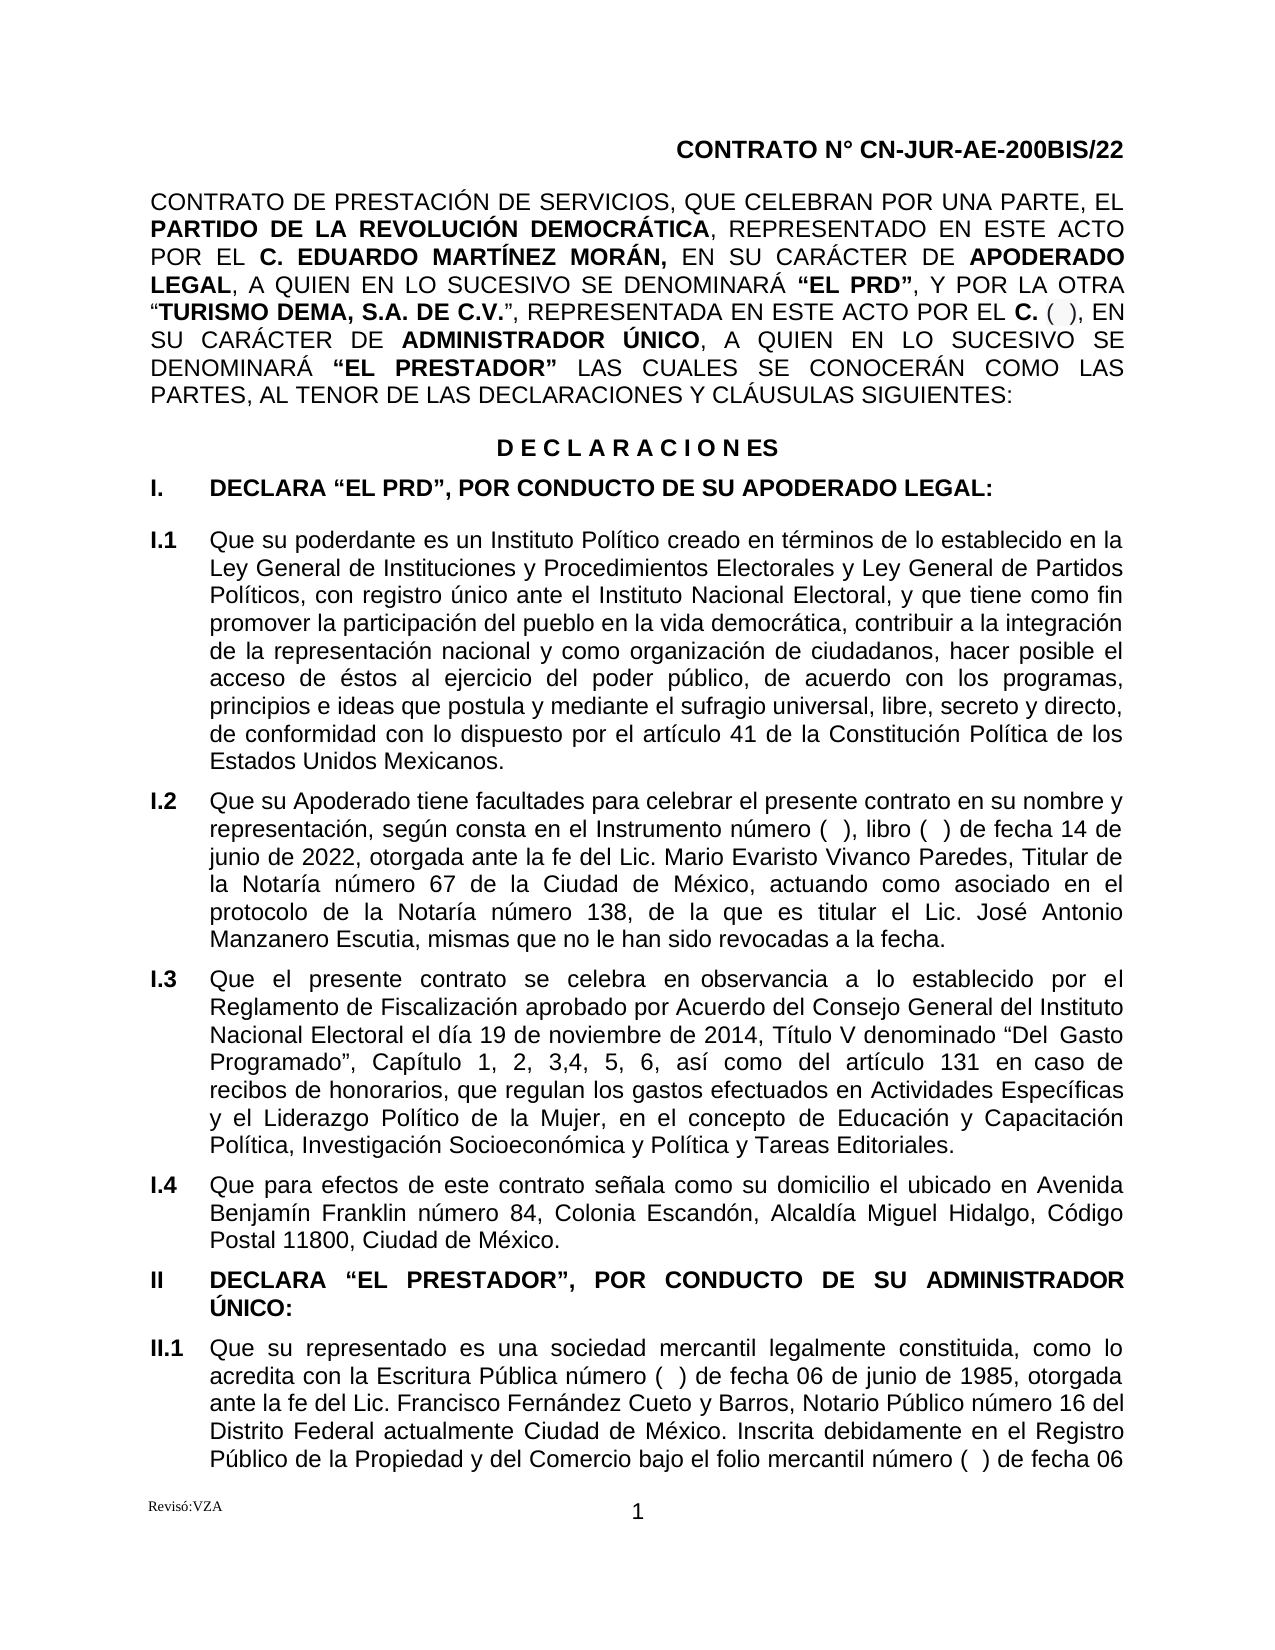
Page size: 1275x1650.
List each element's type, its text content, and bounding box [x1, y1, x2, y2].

list DECLARA “EL PRD”, POR CONDUCTO DE SU APODERADO LEGAL: [150, 474, 1124, 501]
list Que el presente contrato se celebra en observancia a lo establecido por el Reglamento de Fiscalización aprobado por Acuerdo del Consejo General del Instituto Nacional Electoral el día 19 de noviembre de 2014, Título V denominado “Del Gasto Programado”, Capítulo 1, 2, 3,4, 5, 6, así como del artículo 131 en caso de recibos de honorarios, que regulan los gastos efectuados en Actividades Específicas y el Liderazgo Político de la Mujer, en el concepto de Educación y Capacitación Política, Investigación Socioeconómica y Política y Tareas Editoriales. [150, 965, 1124, 1159]
list Que para efectos de este contrato señala como su domicilio el ubicado en Avenida Benjamín Franklin número 84, Colonia Escandón, Alcaldía Miguel Hidalgo, Código Postal 11800, Ciudad de México. [150, 1171, 1124, 1254]
text D E C L A R A C I O N ES [150, 434, 1124, 461]
list Que su poderdante es un Instituto Político creado en términos de lo establecido en la Ley General de Instituciones y Procedimientos Electorales y Ley General de Partidos Políticos, con registro único ante el Instituto Nacional Electoral, y que tiene como fin promover la participación del pueblo en la vida democrática, contribuir a la integración de la representación nacional y como organización de ciudadanos, hacer posible el acceso de éstos al ejercicio del poder público, de acuerdo con los programas, principios e ideas que postula y mediante el sufragio universal, libre, secreto y directo, de conformidad con lo dispuesto por el artículo 41 de la Constitución Política de los Estados Unidos Mexicanos. [150, 526, 1124, 775]
list Que su Apoderado tiene facultades para celebrar el presente contrato en su nombre y representación, según consta en el Instrumento número ( ), libro ( ) de fecha 14 de junio de 2022, otorgada ante la fe del Lic. Mario Evaristo Vivanco Paredes, Titular de la Notaría número 67 de la Ciudad de México, actuando como asociado en el protocolo de la Notaría número 138, de la que es titular el Lic. José Antonio Manzanero Escutia, mismas que no le han sido revocadas a la fecha. [150, 787, 1124, 953]
text CONTRATO DE PRESTACIÓN DE SERVICIOS, QUE CELEBRAN POR UNA PARTE, EL PARTIDO DE LA REVOLUCIÓN DEMOCRÁTICA, REPRESENTADO EN ESTE ACTO POR EL C. EDUARDO MARTÍNEZ MORÁN, EN SU CARÁCTER DE APODERADO LEGAL, A QUIEN EN LO SUCESIVO SE DENOMINARÁ “EL PRD”, Y POR LA OTRA “TURISMO DEMA, S.A. DE C.V.”, REPRESENTADA EN ESTE ACTO POR EL C. ( ), EN SU CARÁCTER DE ADMINISTRADOR ÚNICO, A QUIEN EN LO SUCESIVO SE DENOMINARÁ “EL PRESTADOR” LAS CUALES SE CONOCERÁN COMO LAS PARTES, AL TENOR DE LAS DECLARACIONES Y CLÁUSULAS SIGUIENTES: [150, 188, 1125, 409]
list II DECLARA “EL PRESTADOR”, POR CONDUCTO DE SU ADMINISTRADOR ÚNICO: [150, 1266, 1124, 1322]
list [150, 1334, 1124, 1472]
